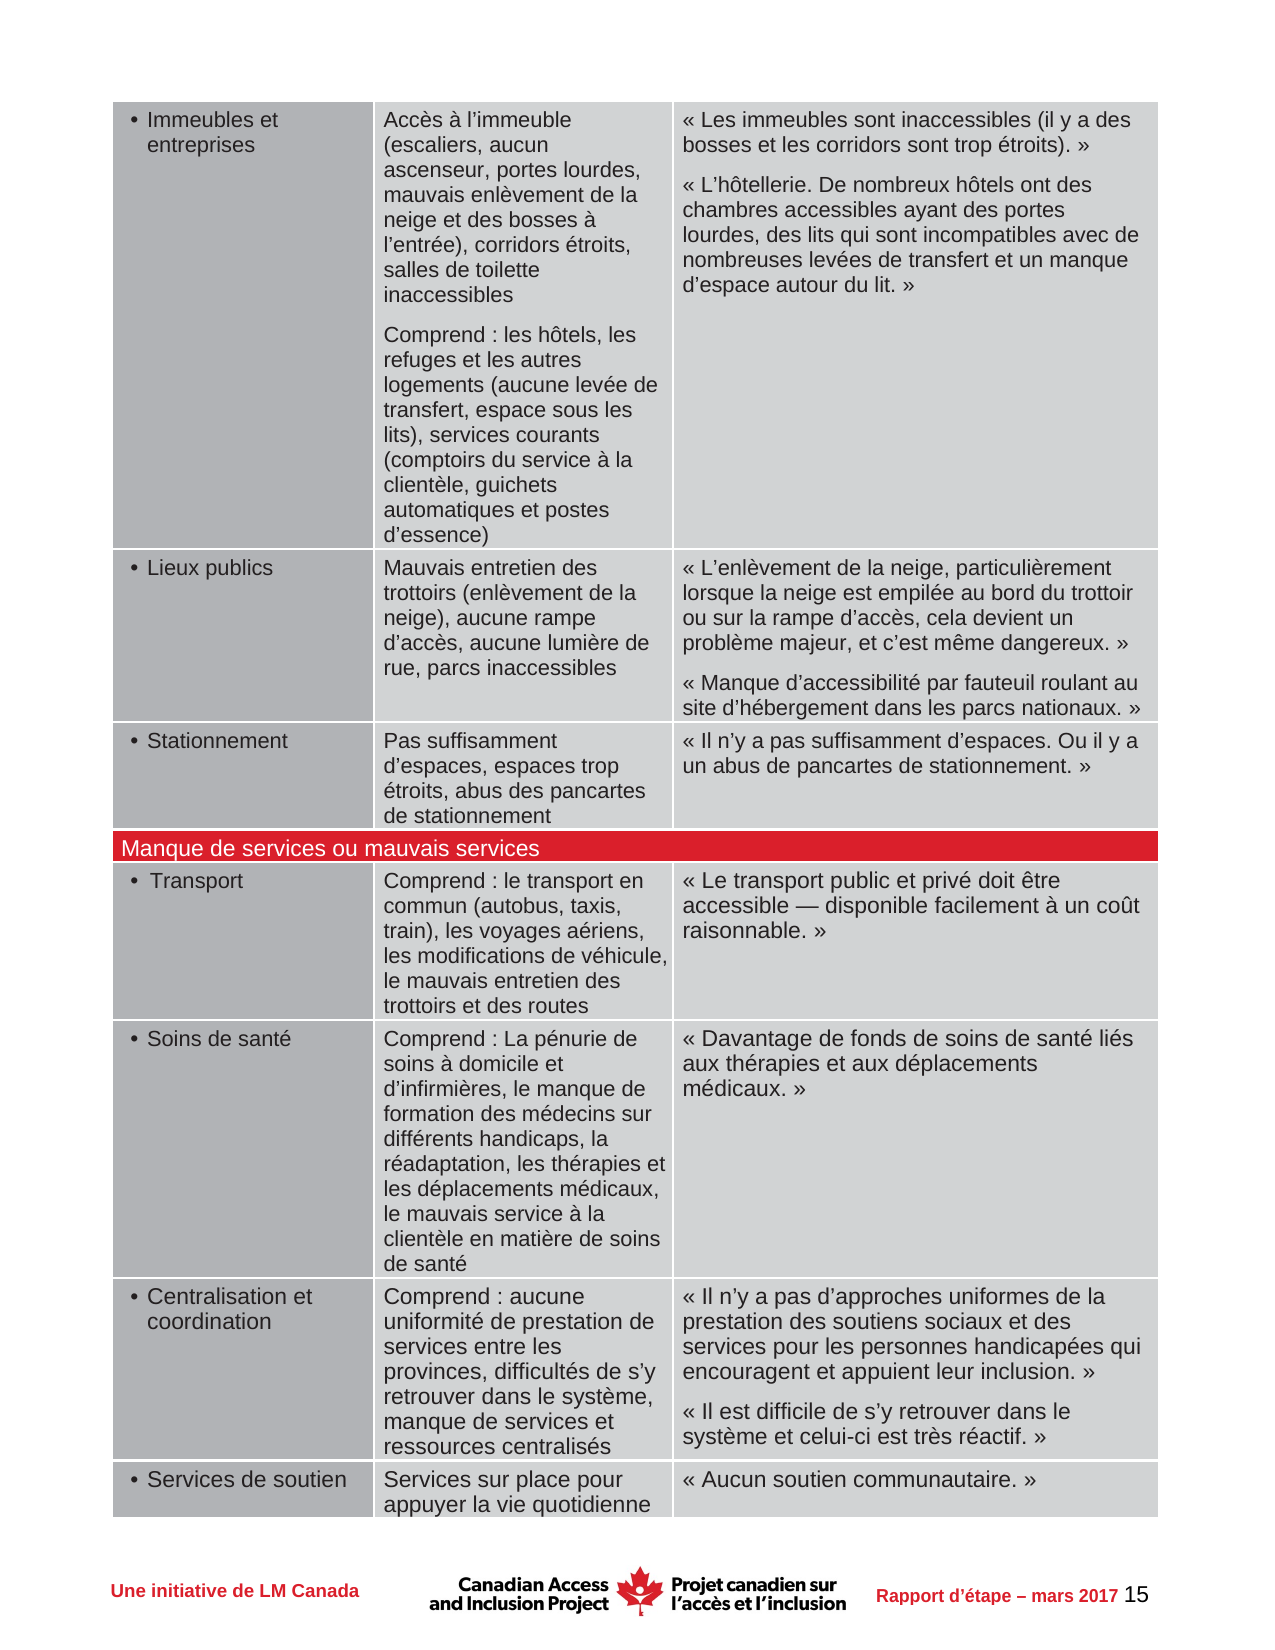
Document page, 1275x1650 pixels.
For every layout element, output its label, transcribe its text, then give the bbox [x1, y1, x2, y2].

table_cell Accès à l’immeuble (escaliers, aucun ascenseur, portes lourdes, mauvais enlèvement de la neige et des bosses à l’entrée), corridors étroits, salles de toilette inaccessibles Comprend : les hôtels, les refuges et les autres logements (aucune levée de transfert, espace sous les lits), services courants (comptoirs du service à la clientèle, guichets automatiques et postes d’essence) [375, 102, 672, 548]
table_cell « Il n’y a pas suffisamment d’espaces. Ou il y a un abus de pancartes de stationnement. » [674, 723, 1158, 828]
table_cell Services de soutien [113, 1462, 373, 1517]
table_cell Immeubles et entreprises [113, 102, 373, 548]
table_cell Comprend : le transport en commun (autobus, taxis, train), les voyages aériens, les modifications de véhicule, le mauvais entretien des trottoirs et des routes [375, 863, 672, 1019]
table_cell Comprend : La pénurie de soins à domicile et d’infirmières, le manque de formation des médecins sur différents handicaps, la réadaptation, les thérapies et les déplacements médicaux, le mauvais service à la clientèle en matière de soins de santé [375, 1021, 672, 1277]
table_cell « Davantage de fonds de soins de santé liés aux thérapies et aux déplacements médicaux. » [674, 1021, 1158, 1277]
picture [425, 1565, 850, 1617]
table_cell Centralisation et coordination [113, 1279, 373, 1459]
table_cell Stationnement [113, 723, 373, 828]
table_cell « Les immeubles sont inaccessibles (il y a des bosses et les corridors sont trop étroits). » « L’hôtellerie. De nombreux hôtels ont des chambres accessibles ayant des portes lourdes, des lits qui sont incompatibles avec de nombreuses levées de transfert et un manque d’espace autour du lit. » [674, 102, 1158, 548]
table_cell « Aucun soutien communautaire. » [674, 1462, 1158, 1517]
table_cell « Il n’y a pas d’approches uniformes de la prestation des soutiens sociaux et des services pour les personnes handicapées qui encouragent et appuient leur inclusion. » « Il est difficile de s’y retrouver dans le système et celui-ci est très réactif. » [674, 1279, 1158, 1459]
table_cell Lieux publics [113, 550, 373, 721]
table_cell « Le transport public et privé doit être accessible — disponible facilement à un coût raisonnable. » [674, 863, 1158, 1019]
table_cell Pas suffisamment d’espaces, espaces trop étroits, abus des pancartes de stationnement [375, 723, 672, 828]
table_cell Manque de services ou mauvais services [113, 831, 1158, 861]
table_cell « L’enlèvement de la neige, particulièrement lorsque la neige est empilée au bord du trottoir ou sur la rampe d’accès, cela devient un problème majeur, et c’est même dangereux. » « Manque d’accessibilité par fauteuil roulant au site d’hébergement dans les parcs nationaux. » [674, 550, 1158, 721]
table_cell Transport [113, 863, 373, 1019]
table_cell Mauvais entretien des trottoirs (enlèvement de la neige), aucune rampe d’accès, aucune lumière de rue, parcs inaccessibles [375, 550, 672, 721]
table_cell Services sur place pour appuyer la vie quotidienne [375, 1462, 672, 1517]
table_cell Soins de santé [113, 1021, 373, 1277]
table_cell Comprend : aucune uniformité de prestation de services entre les provinces, difficultés de s’y retrouver dans le système, manque de services et ressources centralisés [375, 1279, 672, 1459]
